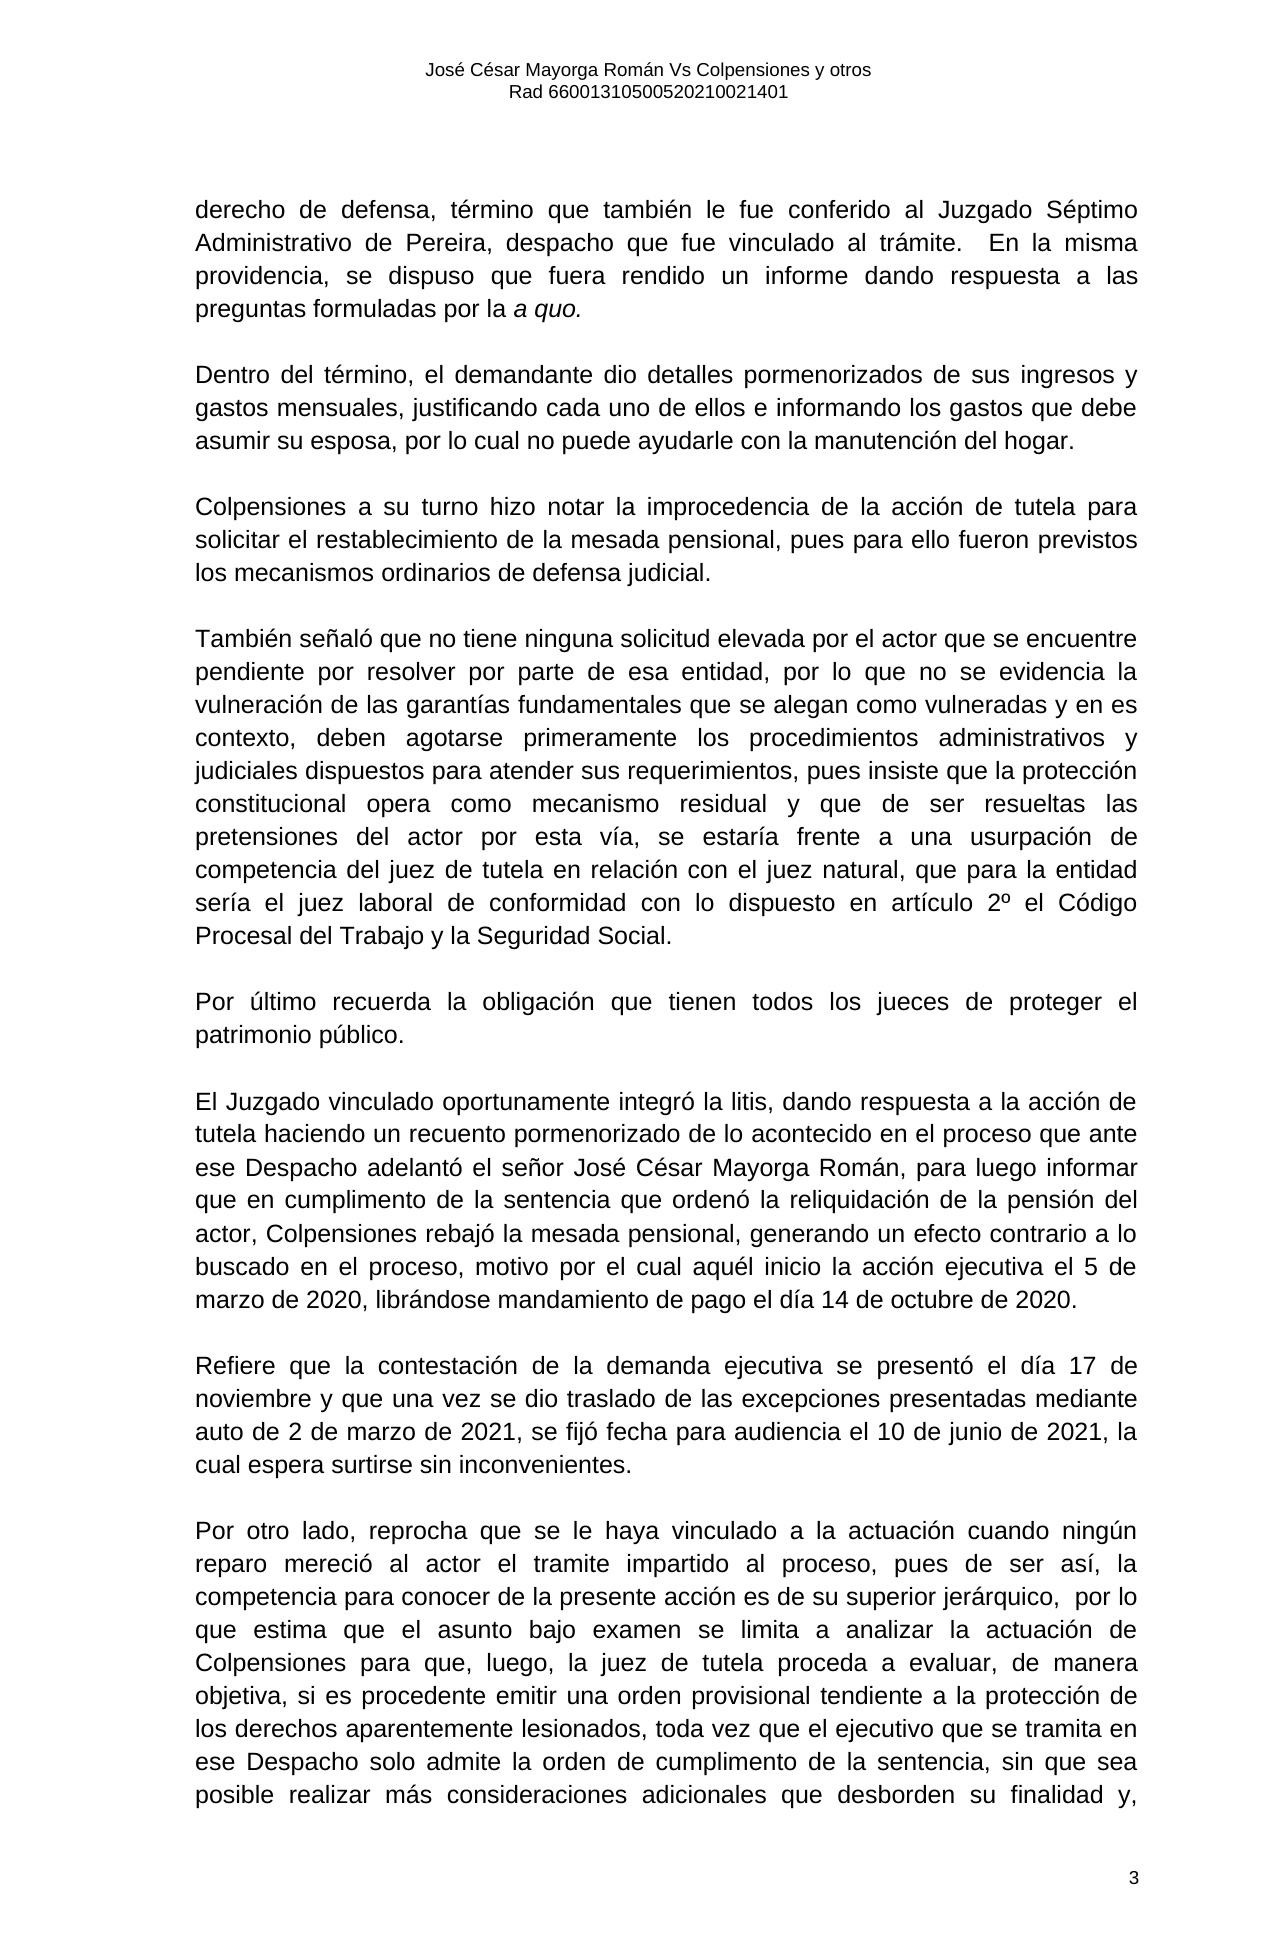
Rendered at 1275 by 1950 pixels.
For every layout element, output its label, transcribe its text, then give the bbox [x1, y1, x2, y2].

text Refiere que la contestación de la demanda ejecutiva se presentó el día 17 de noviembre y que una vez se dio traslado de las excepciones presentadas mediante auto de 2 de marzo de 2021, se fijó fecha para audiencia el 10 de junio de 2021, la cual espera surtirse sin inconvenientes. [195, 1351, 1139, 1478]
text Colpensiones a su turno hizo notar la improcedencia de la acción de tutela para solicitar el restablecimiento de la mesada pensional, pues para ello fueron previstos los mecanismos ordinarios de defensa judicial. [195, 492, 1139, 587]
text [195, 1516, 1139, 1809]
text Dentro del término, el demandante dio detalles pormenorizados de sus ingresos y gastos mensuales, justificando cada uno de ellos e informando los gastos que debe asumir su esposa, por lo cual no puede ayudarle con la manutención del hogar. [195, 360, 1139, 455]
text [195, 195, 1139, 323]
text El Juzgado vinculado oportunamente integró la litis, dando respuesta a la acción de tutela haciendo un recuento pormenorizado de lo acontecido en el proceso que ante ese Despacho adelantó el señor José César Mayorga Román, para luego informar que en cumplimento de la sentencia que ordenó la reliquidación de la pensión del actor, Colpensiones rebajó la mesada pensional, generando un efecto contrario a lo buscado en el proceso, motivo por el cual aquél inicio la acción ejecutiva el 5 de marzo de 2020, librándose mandamiento de pago el día 14 de octubre de 2020. [195, 1086, 1139, 1313]
text También señaló que no tiene ninguna solicitud elevada por el actor que se encuentre pendiente por resolver por parte de esa entidad, por lo que no se evidencia la vulneración de las garantías fundamentales que se alegan como vulneradas y en es contexto, deben agotarse primeramente los procedimientos administrativos y judiciales dispuestos para atender sus requerimientos, pues insiste que la protección constitucional opera como mecanismo residual y que de ser resueltas las pretensiones del actor por esta vía, se estaría frente a una usurpación de competencia del juez de tutela en relación con el juez natural, que para la entidad sería el juez laboral de conformidad con lo dispuesto en artículo 2º el Código Procesal del Trabajo y la Seguridad Social. [195, 624, 1139, 950]
text Por último recuerda la obligación que tienen todos los jueces de proteger el patrimonio público. [195, 987, 1139, 1049]
